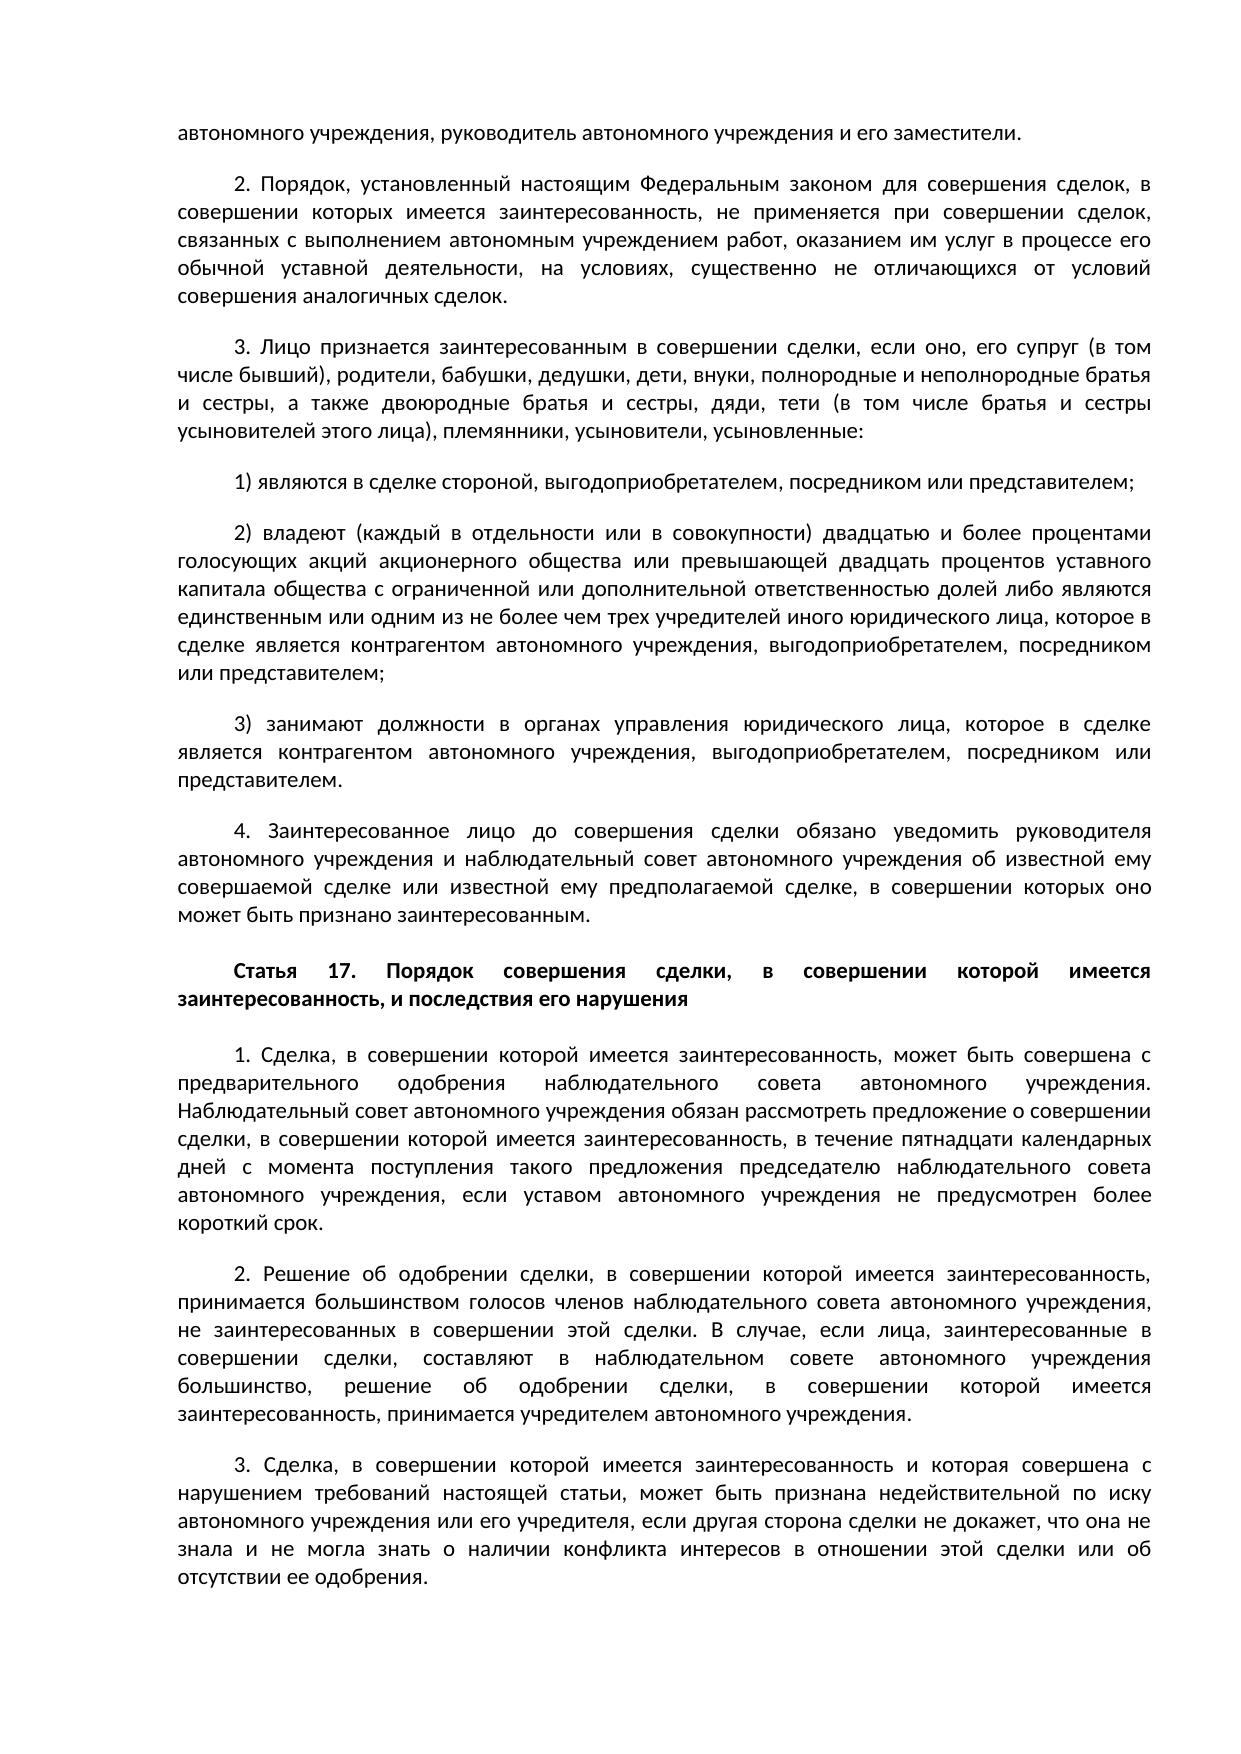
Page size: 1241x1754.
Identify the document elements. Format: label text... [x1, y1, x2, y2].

text 3. Сделка, в совершении которой имеется заинтересованность и которая совершена с нарушением требований настоящей статьи, может быть признана недействительной по иску автономного учреждения или его учредителя, если другая сторона сделки не докажет, что она не знала и не могла знать о наличии конфликта интересов в отношении этой сделки или об отсутствии ее одобрения. [177, 1450, 1152, 1590]
text 2. Решение об одобрении сделки, в совершении которой имеется заинтересованность, принимается большинством голосов членов наблюдательного совета автономного учреждения, не заинтересованных в совершении этой сделки. В случае, если лица, заинтересованные в совершении сделки, составляют в наблюдательном совете автономного учреждения большинство, решение об одобрении сделки, в совершении которой имеется заинтересованность, принимается учредителем автономного учреждения. [177, 1259, 1152, 1427]
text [177, 118, 1152, 146]
text 4. Заинтересованное лицо до совершения сделки обязано уведомить руководителя автономного учреждения и наблюдательный совет автономного учреждения об известной ему совершаемой сделке или известной ему предполагаемой сделке, в совершении которых оно может быть признано заинтересованным. [177, 816, 1152, 928]
text 3) занимают должности в органах управления юридического лица, которое в сделке является контрагентом автономного учреждения, выгодоприобретателем, посредником или представителем. [177, 709, 1152, 793]
text 1) являются в сделке стороной, выгодоприобретателем, посредником или представителем; [177, 467, 1152, 495]
title Статья 17. Порядок совершения сделки, в совершении которой имеется заинтересованность, и последствия его нарушения [177, 956, 1152, 1012]
text 1. Сделка, в совершении которой имеется заинтересованность, может быть совершена с предварительного одобрения наблюдательного совета автономного учреждения. Наблюдательный совет автономного учреждения обязан рассмотреть предложение о совершении сделки, в совершении которой имеется заинтересованность, в течение пятнадцати календарных дней с момента поступления такого предложения председателю наблюдательного совета автономного учреждения, если уставом автономного учреждения не предусмотрен более короткий срок. [177, 1040, 1152, 1236]
text 2. Порядок, установленный настоящим Федеральным законом для совершения сделок, в совершении которых имеется заинтересованность, не применяется при совершении сделок, связанных с выполнением автономным учреждением работ, оказанием им услуг в процессе его обычной уставной деятельности, на условиях, существенно не отличающихся от условий совершения аналогичных сделок. [177, 169, 1152, 309]
text 2) владеют (каждый в отдельности или в совокупности) двадцатью и более процентами голосующих акций акционерного общества или превышающей двадцать процентов уставного капитала общества с ограниченной или дополнительной ответственностью долей либо являются единственным или одним из не более чем трех учредителей иного юридического лица, которое в сделке является контрагентом автономного учреждения, выгодоприобретателем, посредником или представителем; [177, 518, 1152, 686]
text 3. Лицо признается заинтересованным в совершении сделки, если оно, его супруг (в том числе бывший), родители, бабушки, дедушки, дети, внуки, полнородные и неполнородные братья и сестры, а также двоюродные братья и сестры, дяди, тети (в том числе братья и сестры усыновителей этого лица), племянники, усыновители, усыновленные: [177, 332, 1152, 444]
